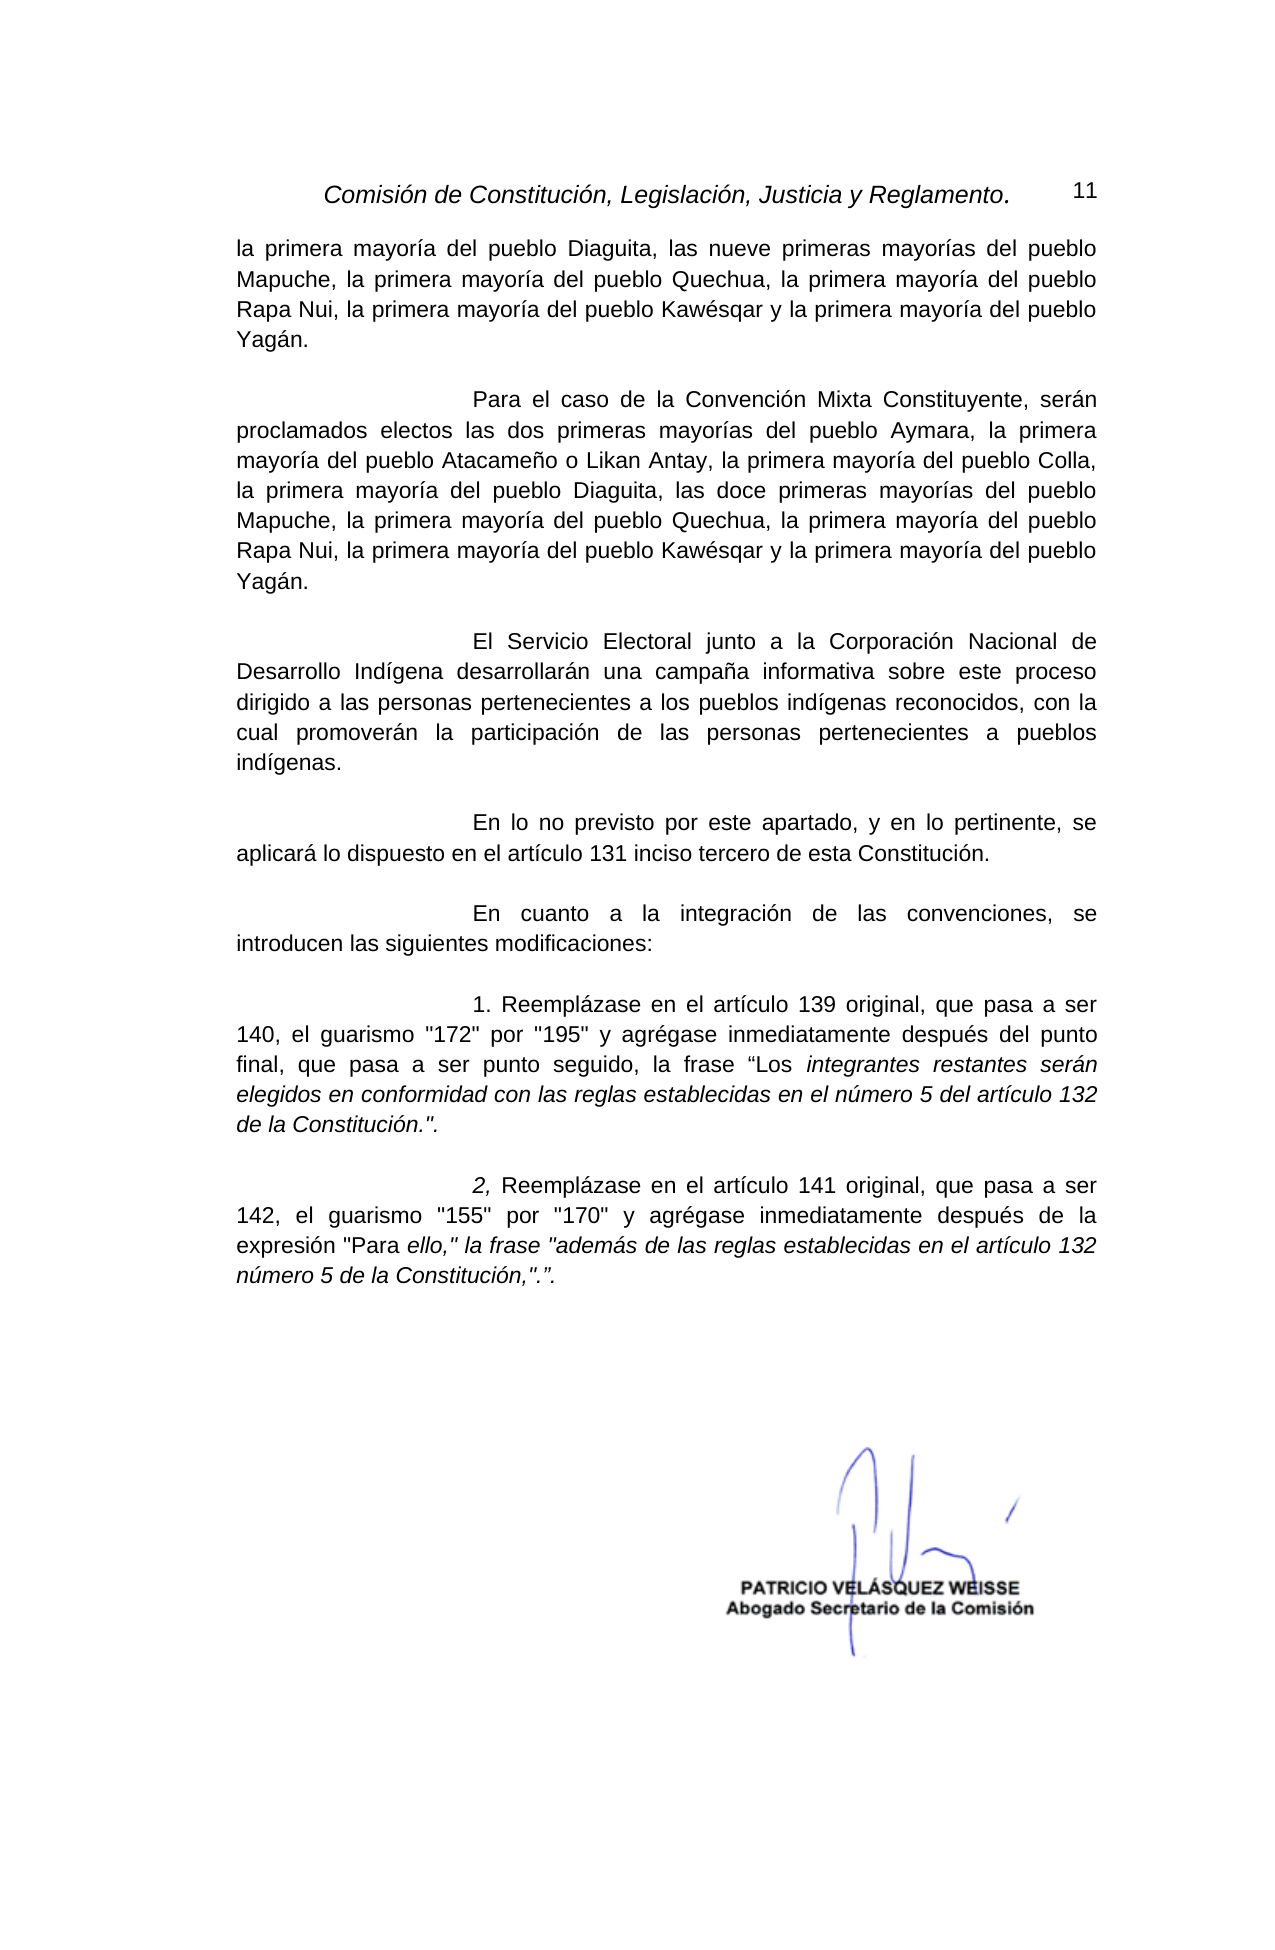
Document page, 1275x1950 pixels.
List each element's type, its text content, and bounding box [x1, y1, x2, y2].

text Para el caso de la Convención Mixta Constituyente, serán proclamados electos las dos primeras mayorías del pueblo Aymara, la primera mayoría del pueblo Atacameño o Likan Antay, la primera mayoría del pueblo Colla, la primera mayoría del pueblo Diaguita, las doce primeras mayorías del pueblo Mapuche, la primera mayoría del pueblo Quechua, la primera mayoría del pueblo Rapa Nui, la primera mayoría del pueblo Kawésqar y la primera mayoría del pueblo Yagán. [236, 386, 1098, 594]
text 2, Reemplázase en el artículo 141 original, que pasa a ser 142, el guarismo "155" por "170" y agrégase inmediatamente después de la expresión "Para ello," la frase "además de las reglas establecidas en el artículo 132 número 5 de la Constitución,".”. [236, 1172, 1098, 1289]
text 1. Reemplázase en el artículo 139 original, que pasa a ser 140, el guarismo "172" por "195" y agrégase inmediatamente después del punto final, que pasa a ser punto seguido, la frase “Los integrantes restantes serán elegidos en conformidad con las reglas establecidas en el número 5 del artículo 132 de la Constitución.". [236, 991, 1098, 1138]
text El Servicio Electoral junto a la Corporación Nacional de Desarrollo Indígena desarrollarán una campaña informativa sobre este proceso dirigido a las personas pertenecientes a los pueblos indígenas reconocidos, con la cual promoverán la participación de las personas pertenecientes a pueblos indígenas. [236, 628, 1098, 775]
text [236, 235, 1098, 352]
picture [683, 1417, 1093, 1678]
text En lo no previsto por este apartado, y en lo pertinente, se aplicará lo dispuesto en el artículo 131 inciso tercero de esta Constitución. [236, 809, 1098, 866]
text En cuanto a la integración de las convenciones, se introducen las siguientes modificaciones: [236, 900, 1098, 956]
